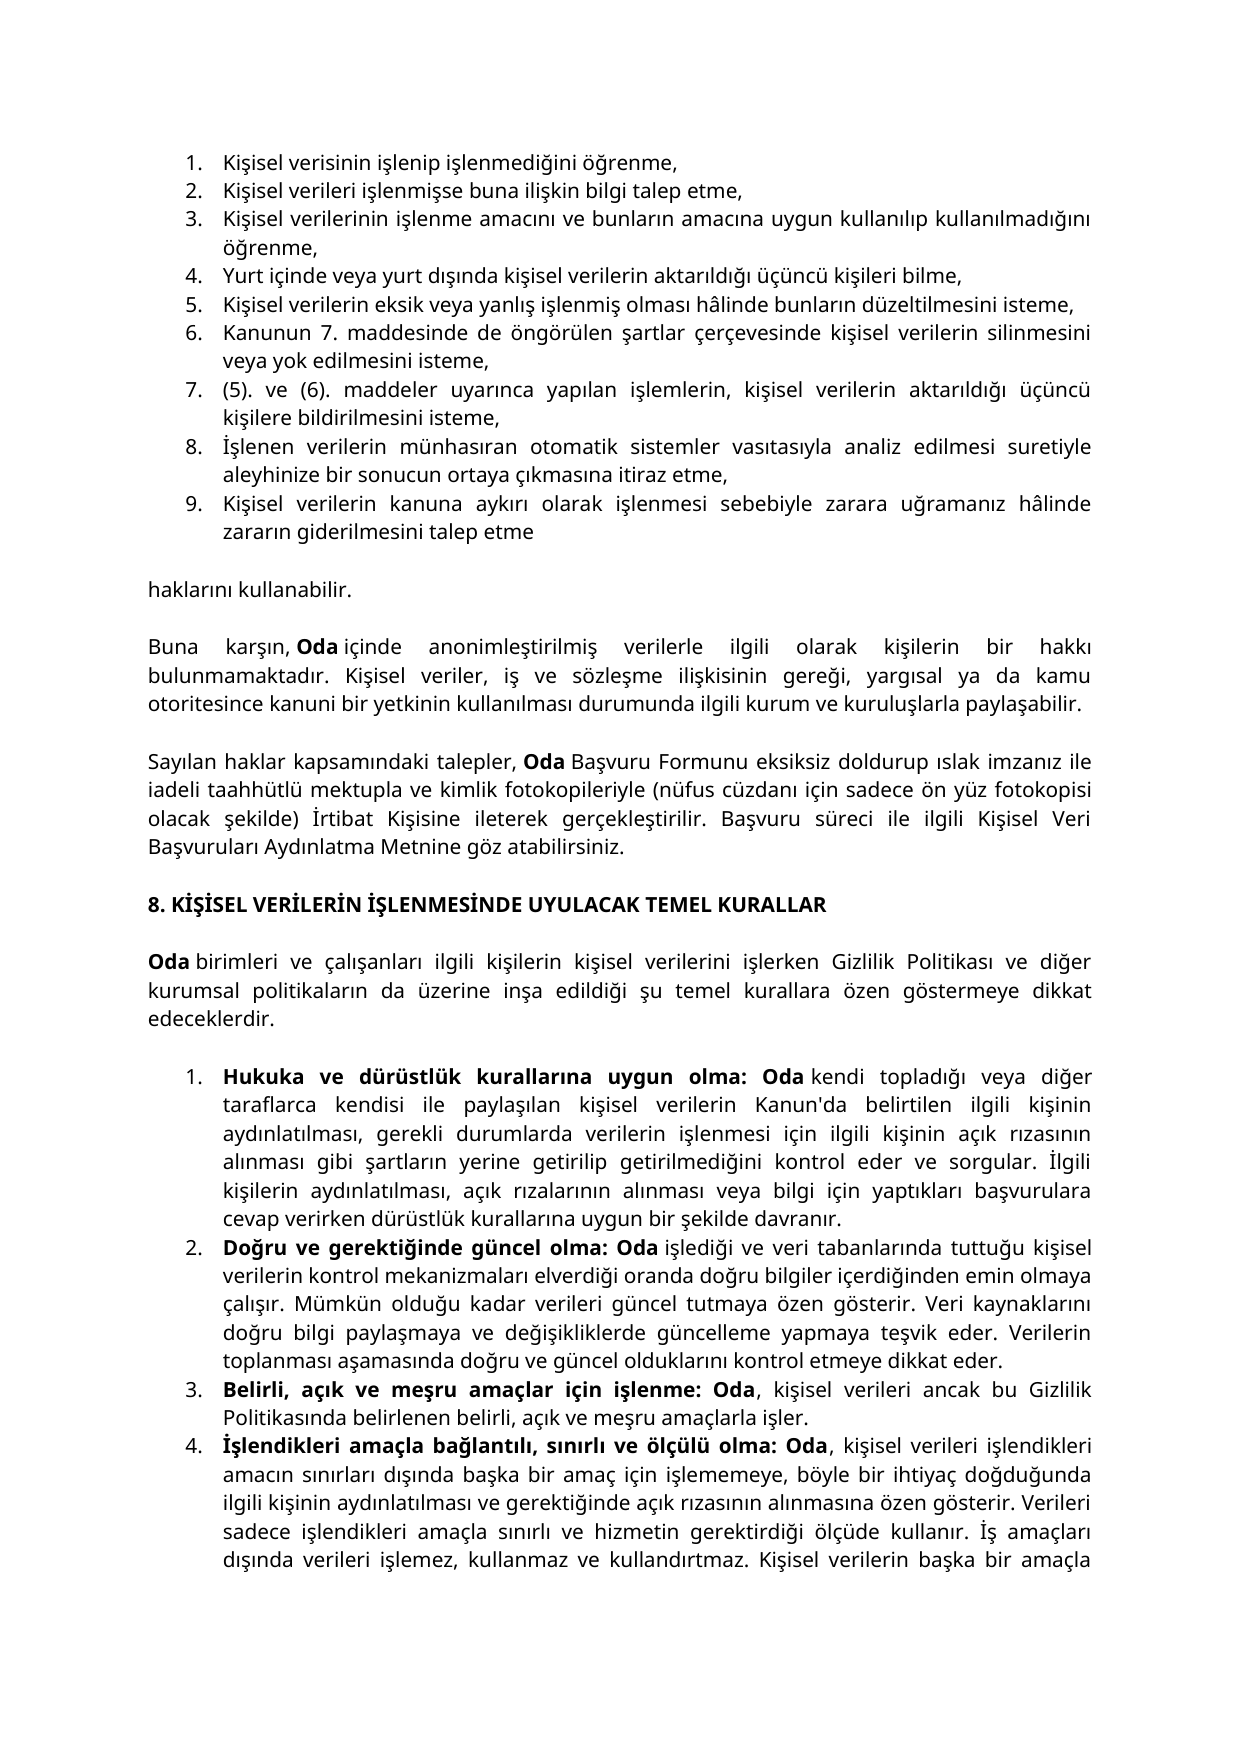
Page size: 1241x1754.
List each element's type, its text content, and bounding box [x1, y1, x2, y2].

list Hukuka ve dürüstlük kurallarına uygun olma: Oda kendi topladığı veya diğer taraflarca kendisi ile paylaşılan kişisel verilerin Kanun'da belirtilen ilgili kişinin aydınlatılması, gerekli durumlarda verilerin işlenmesi için ilgili kişinin açık rızasının alınması gibi şartların yerine getirilip getirilmediğini kontrol eder ve sorgular. İlgili kişilerin aydınlatılması, açık rızalarının alınması veya bilgi için yaptıkları başvurulara cevap verirken dürüstlük kurallarına uygun bir şekilde davranır. [185, 1062, 1093, 1233]
text Oda birimleri ve çalışanları ilgili kişilerin kişisel verilerini işlerken Gizlilik Politikası ve diğer kurumsal politikaların da üzerine inşa edildiği şu temel kurallara özen göstermeye dikkat edeceklerdir. [148, 947, 1093, 1033]
subtitle 8. KİŞİSEL VERİLERİN İŞLENMESİNDE UYULACAK TEMEL KURALLAR [148, 890, 1093, 918]
list Doğru ve gerektiğinde güncel olma: Oda işlediği ve veri tabanlarında tuttuğu kişisel verilerin kontrol mekanizmaları elverdiği oranda doğru bilgiler içerdiğinden emin olmaya çalışır. Mümkün olduğu kadar verileri güncel tutmaya özen gösterir. Veri kaynaklarını doğru bilgi paylaşmaya ve değişikliklerde güncelleme yapmaya teşvik eder. Verilerin toplanması aşamasında doğru ve güncel olduklarını kontrol etmeye dikkat eder. [185, 1233, 1093, 1375]
list İşlenen verilerin münhasıran otomatik sistemler vasıtasıyla analiz edilmesi suretiyle aleyhinize bir sonucun ortaya çıkmasına itiraz etme, [185, 432, 1093, 489]
list (5). ve (6). maddeler uyarınca yapılan işlemlerin, kişisel verilerin aktarıldığı üçüncü kişilere bildirilmesini isteme, [185, 375, 1093, 432]
list Kişisel verileri işlenmişse buna ilişkin bilgi talep etme, [185, 176, 1093, 204]
list Kişisel verilerin kanuna aykırı olarak işlenmesi sebebiyle zarara uğramanız hâlinde zararın giderilmesini talep etme [185, 489, 1093, 546]
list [185, 1432, 1093, 1574]
list Kanunun 7. maddesinde de öngörülen şartlar çerçevesinde kişisel verilerin silinmesini veya yok edilmesini isteme, [185, 318, 1093, 375]
list Yurt içinde veya yurt dışında kişisel verilerin aktarıldığı üçüncü kişileri bilme, [185, 261, 1093, 290]
list Kişisel verilerinin işlenme amacını ve bunların amacına uygun kullanılıp kullanılmadığını öğrenme, [185, 204, 1093, 261]
text Sayılan haklar kapsamındaki talepler, Oda Başvuru Formunu eksiksiz doldurup ıslak imzanız ile iadeli taahhütlü mektupla ve kimlik fotokopileriyle (nüfus cüzdanı için sadece ön yüz fotokopisi olacak şekilde) İrtibat Kişisine ileterek gerçekleştirilir. Başvuru süreci ile ilgili Kişisel Veri Başvuruları Aydınlatma Metnine göz atabilirsiniz. [148, 747, 1093, 861]
list Kişisel verisinin işlenip işlenmediğini öğrenme, [185, 148, 1093, 176]
text Buna karşın, Oda içinde anonimleştirilmiş verilerle ilgili olarak kişilerin bir hakkı bulunmamaktadır. Kişisel veriler, iş ve sözleşme ilişkisinin gereği, yargısal ya da kamu otoritesince kanuni bir yetkinin kullanılması durumunda ilgili kurum ve kuruluşlarla paylaşabilir. [148, 632, 1093, 718]
list Belirli, açık ve meşru amaçlar için işlenme: Oda, kişisel verileri ancak bu Gizlilik Politikasında belirlenen belirli, açık ve meşru amaçlarla işler. [185, 1375, 1093, 1432]
text haklarını kullanabilir. [148, 575, 1093, 603]
list Kişisel verilerin eksik veya yanlış işlenmiş olması hâlinde bunların düzeltilmesini isteme, [185, 290, 1093, 318]
